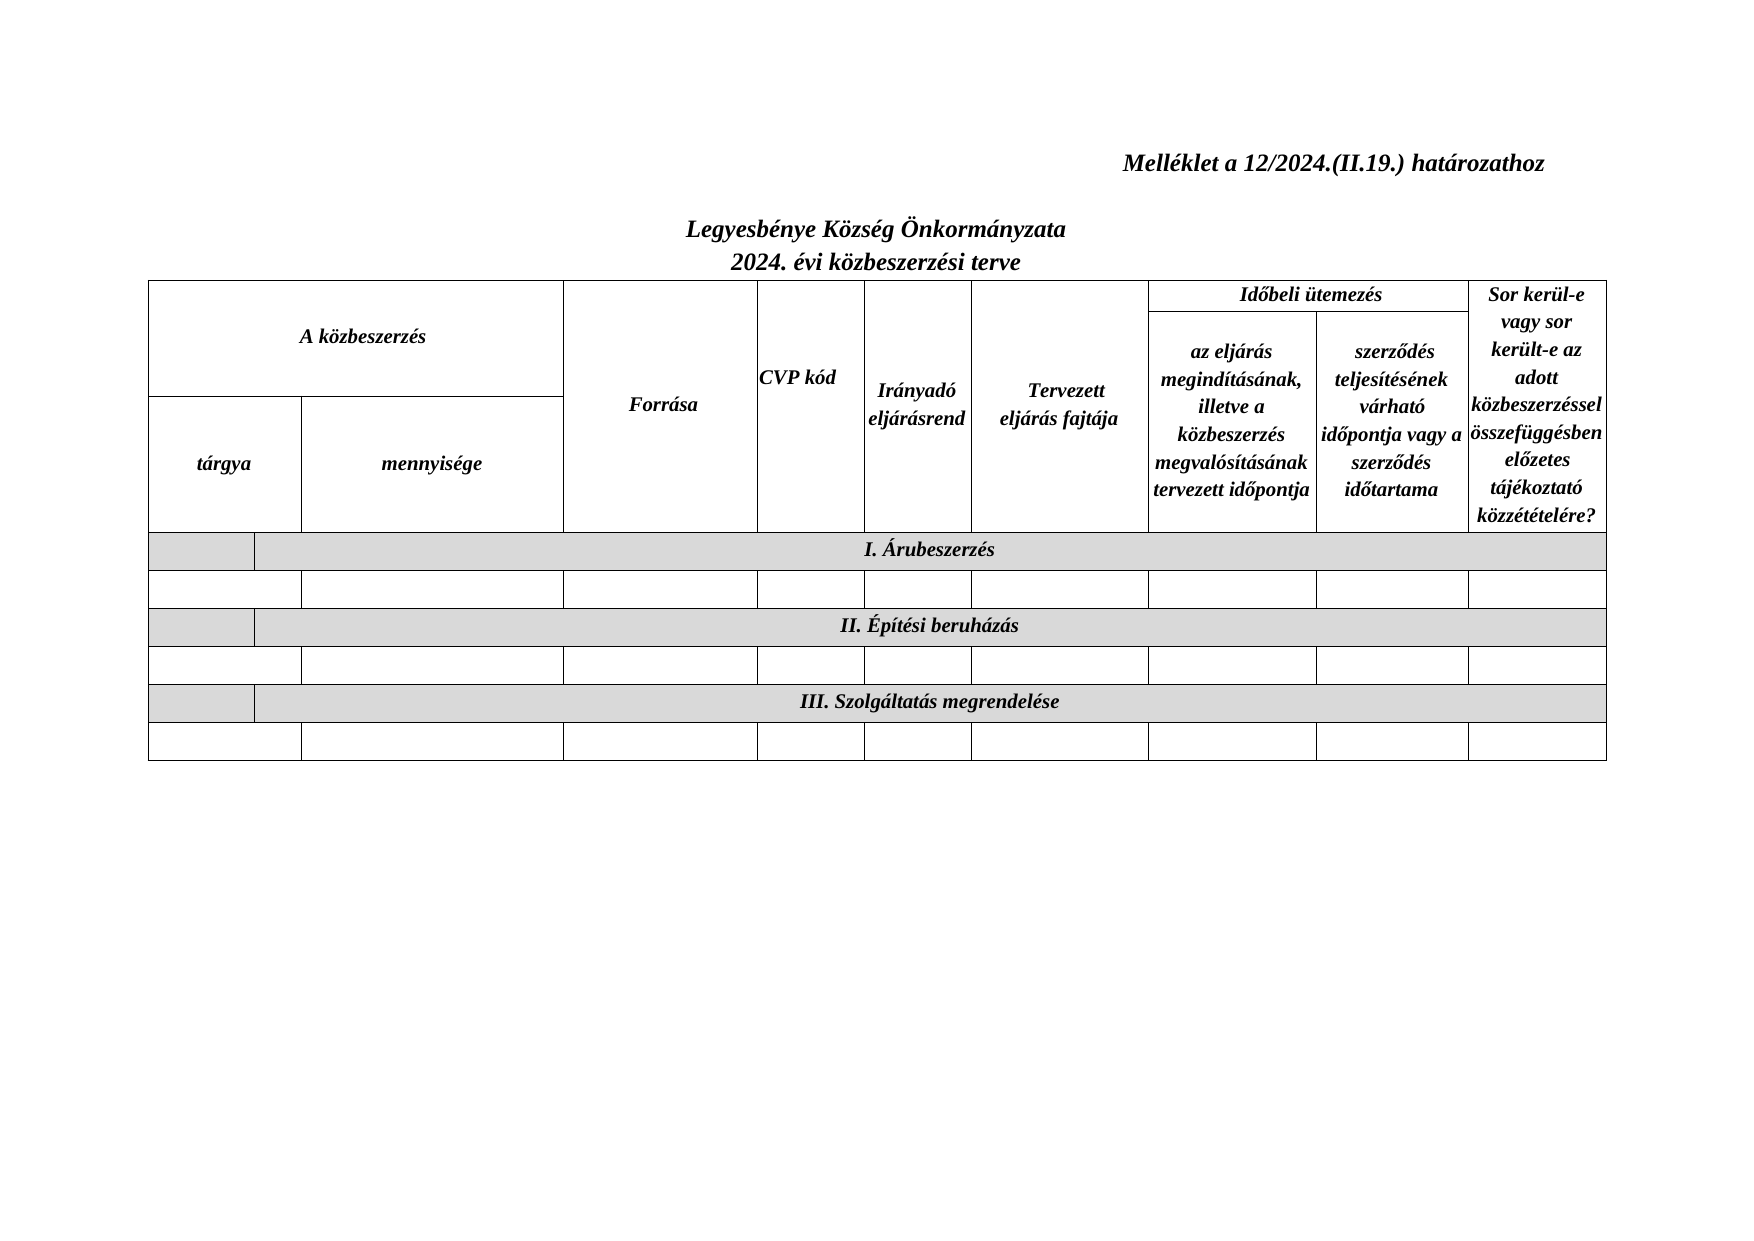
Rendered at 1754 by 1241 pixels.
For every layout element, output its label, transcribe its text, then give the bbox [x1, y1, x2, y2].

table_cell [1317, 723, 1468, 760]
table_header Időbeli ütemezés [1149, 281, 1468, 311]
text Legyesbénye Község Önkormányzata [148, 214, 1606, 242]
table_cell [1149, 571, 1316, 608]
table_cell [865, 723, 971, 760]
table_cell [865, 571, 971, 608]
table_cell [149, 723, 301, 760]
table_cell [149, 571, 301, 608]
table_header CVP kód [758, 281, 864, 532]
table_cell [149, 609, 254, 646]
table_cell [972, 723, 1148, 760]
table_cell [149, 647, 301, 684]
text 2024. évi közbeszerzési terve [148, 247, 1606, 275]
table_header Forrása [564, 281, 757, 532]
table_header Irányadó eljárásrend [865, 281, 971, 532]
table_cell tárgya [149, 397, 301, 532]
table_cell [972, 571, 1148, 608]
table_cell [302, 647, 563, 684]
table_cell [758, 723, 864, 760]
table_cell III. Szolgáltatás megrendelése [255, 685, 1606, 722]
table_header Tervezett eljárás fajtája [972, 281, 1148, 532]
table_cell [1469, 571, 1606, 608]
table_cell [758, 571, 864, 608]
table_cell II. Építési beruházás [255, 609, 1606, 646]
table_cell [1469, 723, 1606, 760]
table_header A közbeszerzés [149, 281, 563, 396]
table_cell [758, 647, 864, 684]
table_cell [1149, 723, 1316, 760]
table_cell [302, 571, 563, 608]
table_cell [865, 647, 971, 684]
table_cell mennyisége [302, 397, 563, 532]
table_cell [149, 533, 254, 570]
table_cell szerződés teljesítésének várható időpontja vagy a szerződés időtartama [1317, 312, 1468, 532]
table_cell az eljárás megindításának, illetve a közbeszerzés megvalósításának tervezett időpontja [1149, 312, 1316, 532]
table_cell I. Árubeszerzés [255, 533, 1606, 570]
table_cell [1317, 647, 1468, 684]
table_cell [972, 647, 1148, 684]
table_header Sor kerül-e vagy sor került-e az adott közbeszerzéssel összefüggésben előzetes tájékoztató közzétételére? [1469, 281, 1606, 532]
table_cell [302, 723, 563, 760]
table_cell [1469, 647, 1606, 684]
table_cell [564, 571, 757, 608]
text Melléklet a 12/2024.(II.19.) határozathoz [148, 148, 1606, 176]
table_cell [149, 685, 254, 722]
table_cell [564, 647, 757, 684]
table_cell [1149, 647, 1316, 684]
table_cell [1317, 571, 1468, 608]
table_cell [564, 723, 757, 760]
